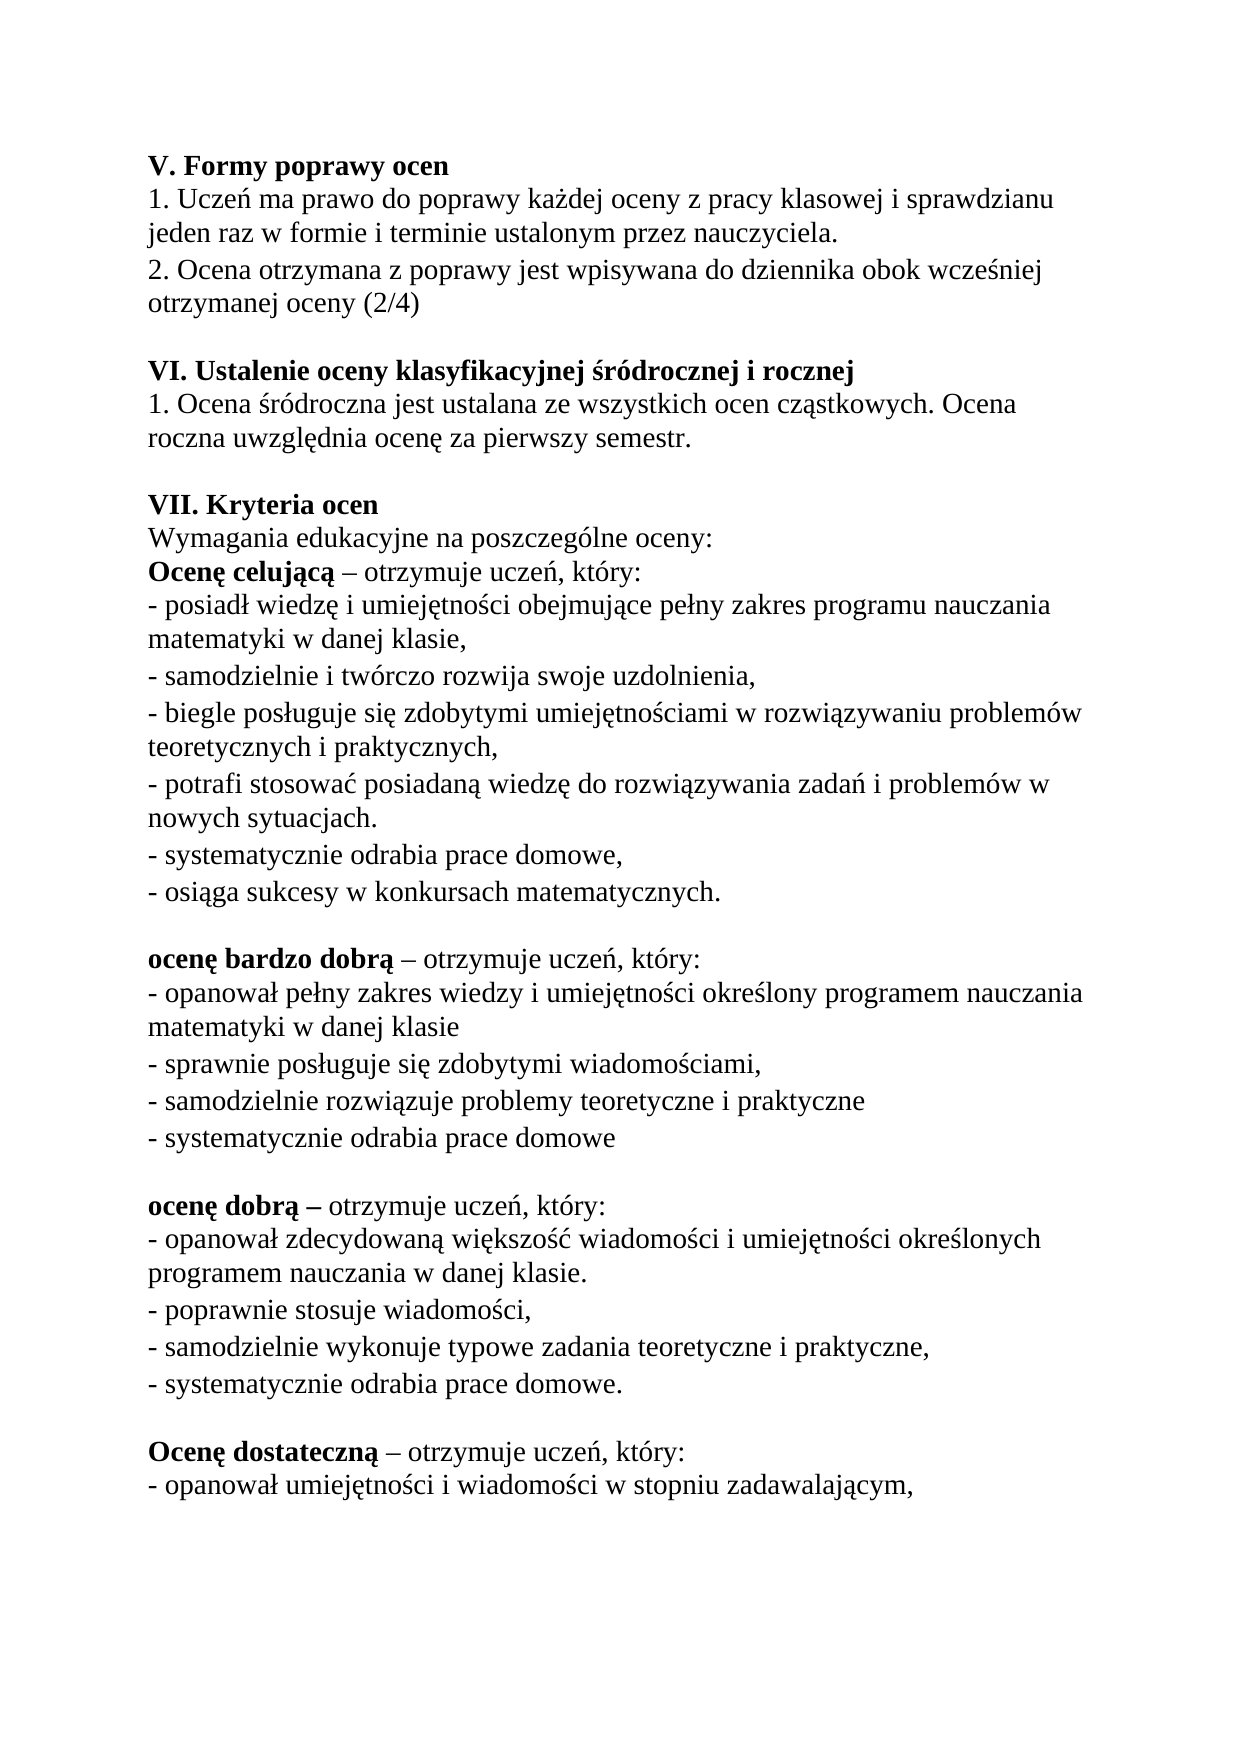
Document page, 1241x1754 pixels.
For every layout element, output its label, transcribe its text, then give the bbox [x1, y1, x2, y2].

text - osiąga sukcesy w konkursach matematycznych. [148, 874, 1093, 908]
text - sprawnie posługuje się zdobytymi wiadomościami, [148, 1046, 1093, 1079]
text - opanował pełny zakres wiedzy i umiejętności określony programem nauczania matematyki w danej klasie [148, 975, 1093, 1042]
text - opanował umiejętności i wiadomości w stopniu zadawalającym, [148, 1467, 1093, 1501]
text - posiadł wiedzę i umiejętności obejmujące pełny zakres programu nauczania matematyki w danej klasie, [148, 587, 1093, 654]
text - potrafi stosować posiadaną wiedzę do rozwiązywania zadań i problemów w nowych sytuacjach. [148, 766, 1093, 833]
text - opanował zdecydowaną większość wiadomości i umiejętności określonych programem nauczania w danej klasie. [148, 1221, 1093, 1288]
text ocenę bardzo dobrą – otrzymuje uczeń, który: [148, 942, 1093, 975]
text - samodzielnie rozwiązuje problemy teoretyczne i praktyczne [148, 1083, 1093, 1117]
text 2. Ocena otrzymana z poprawy jest wpisywana do dziennika obok wcześniej otrzymanej oceny (2/4) [148, 252, 1093, 319]
text ocenę dobrą – otrzymuje uczeń, który: [148, 1188, 1093, 1221]
text - biegle posługuje się zdobytymi umiejętnościami w rozwiązywaniu problemów teoretycznych i praktycznych, [148, 696, 1093, 763]
text - systematycznie odrabia prace domowe, [148, 837, 1093, 871]
text V. Formy poprawy ocen [148, 148, 1093, 181]
text VI. Ustalenie oceny klasyfikacyjnej śródrocznej i rocznej [148, 353, 1093, 386]
text Ocenę celującą – otrzymuje uczeń, który: [148, 554, 1093, 587]
text VII. Kryteria ocen [148, 487, 1093, 520]
text - samodzielnie wykonuje typowe zadania teoretyczne i praktyczne, [148, 1329, 1093, 1363]
text Ocenę dostateczną – otrzymuje uczeń, który: [148, 1434, 1093, 1467]
text - systematycznie odrabia prace domowe [148, 1121, 1093, 1154]
text Wymagania edukacyjne na poszczególne oceny: [148, 520, 1093, 554]
text - poprawnie stosuje wiadomości, [148, 1292, 1093, 1326]
text - systematycznie odrabia prace domowe. [148, 1367, 1093, 1400]
text 1. Uczeń ma prawo do poprawy każdej oceny z pracy klasowej i sprawdzianu jeden raz w formie i terminie ustalonym przez nauczyciela. [148, 181, 1093, 248]
text - samodzielnie i twórczo rozwija swoje uzdolnienia, [148, 658, 1093, 692]
text 1. Ocena śródroczna jest ustalana ze wszystkich ocen cząstkowych. Ocena roczna uwzględnia ocenę za pierwszy semestr. [148, 386, 1093, 453]
